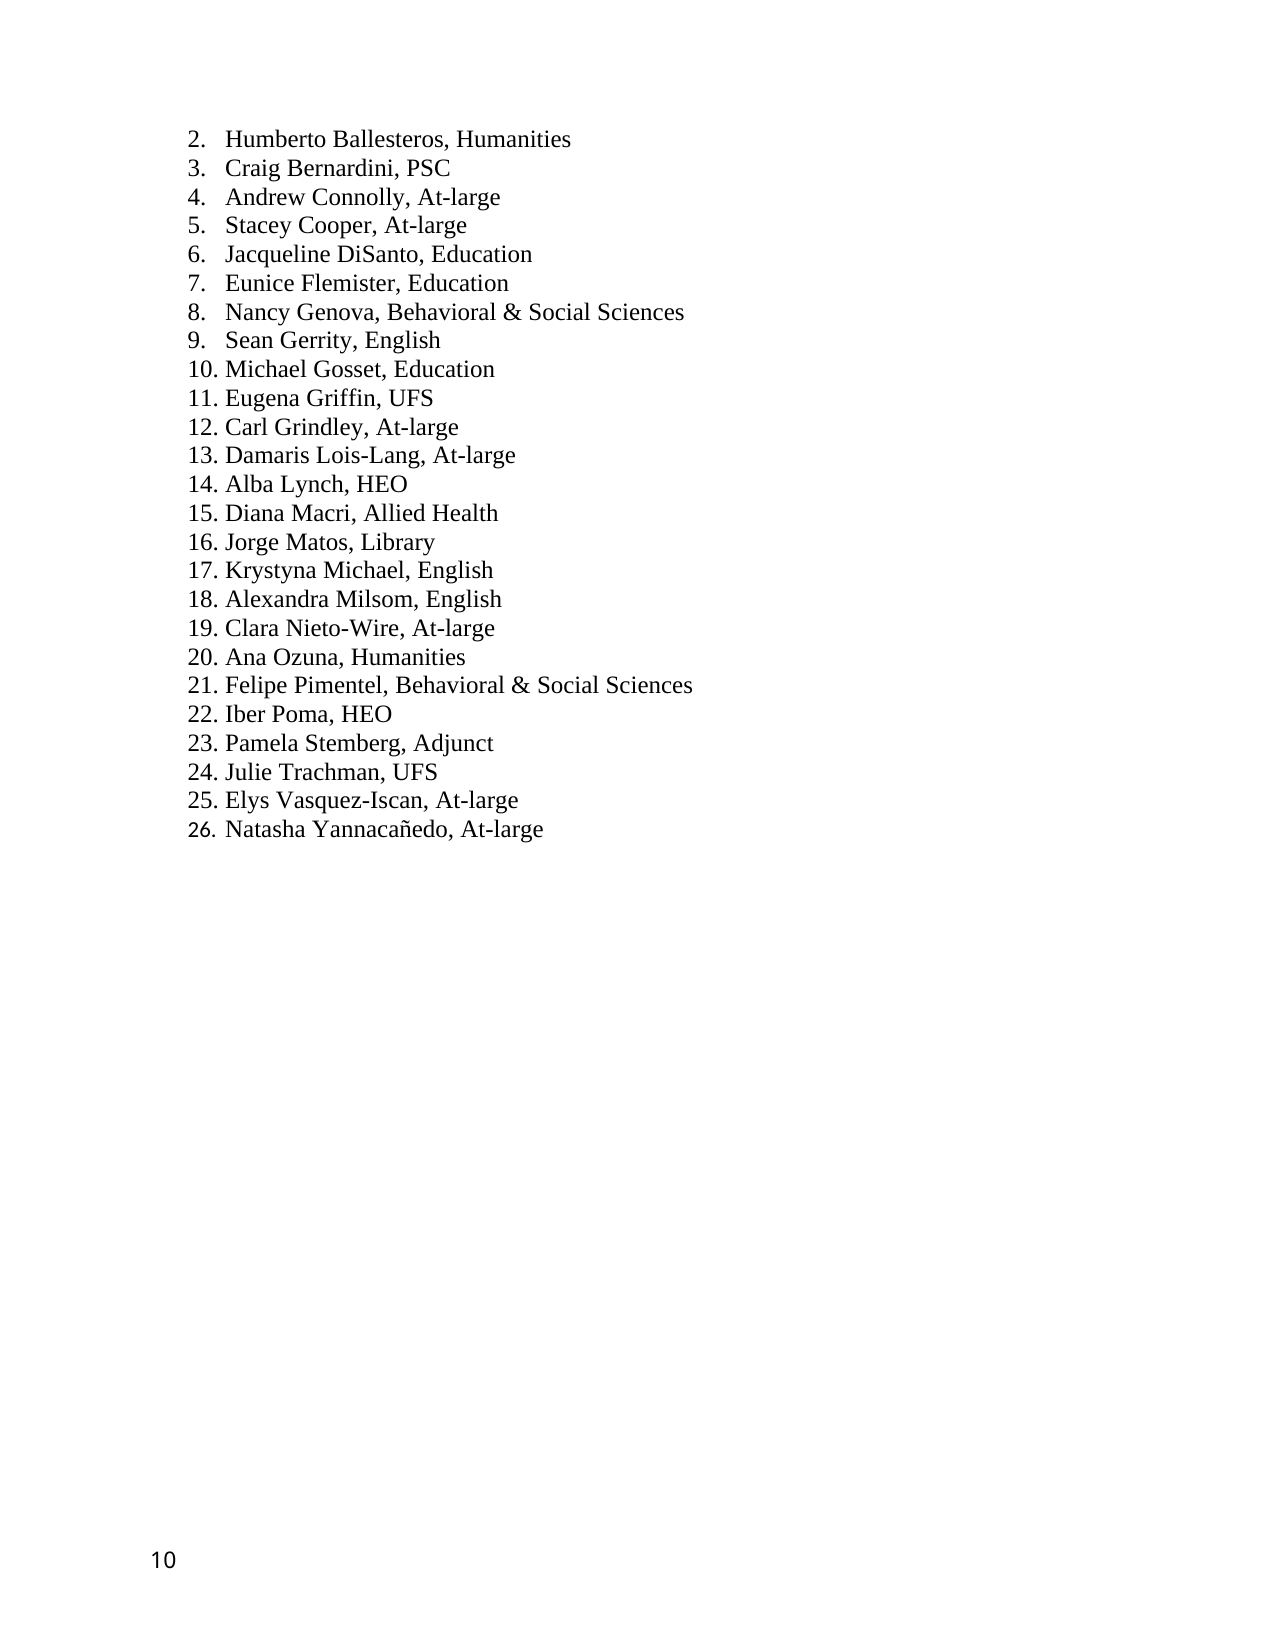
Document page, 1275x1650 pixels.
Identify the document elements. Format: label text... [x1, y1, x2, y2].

list Alba Lynch, HEO [187, 469, 1125, 498]
list Felipe Pimentel, Behavioral & Social Sciences [187, 671, 1125, 699]
list Damaris Lois-Lang, At-large [187, 441, 1125, 469]
list Ana Ozuna, Humanities [187, 642, 1125, 671]
list Jacqueline DiSanto, Education [187, 239, 1125, 268]
list Eugena Griffin, UFS [187, 383, 1125, 412]
list Eunice Flemister, Education [187, 268, 1125, 297]
list Alexandra Milsom, English [187, 584, 1125, 613]
list Diana Macri, Allied Health [187, 498, 1125, 527]
list Jorge Matos, Library [187, 527, 1125, 556]
list Pamela Stemberg, Adjunct [187, 728, 1125, 757]
list Carl Grindley, At-large [187, 412, 1125, 441]
list Stacey Cooper, At-large [187, 211, 1125, 239]
list Nancy Genova, Behavioral & Social Sciences [187, 297, 1125, 326]
list Natasha Yannacañedo, At-large [187, 814, 1125, 843]
list Michael Gosset, Education [187, 354, 1125, 383]
list Krystyna Michael, English [187, 556, 1125, 584]
list Clara Nieto-Wire, At-large [187, 613, 1125, 642]
list Humberto Ballesteros, Humanities [187, 124, 1125, 153]
list Craig Bernardini, PSC [187, 153, 1125, 182]
list Sean Gerrity, English [187, 326, 1125, 354]
list Julie Trachman, UFS [187, 757, 1125, 786]
list Iber Poma, HEO [187, 699, 1125, 728]
list Andrew Connolly, At-large [187, 182, 1125, 211]
list Elys Vasquez-Iscan, At-large [187, 786, 1125, 814]
